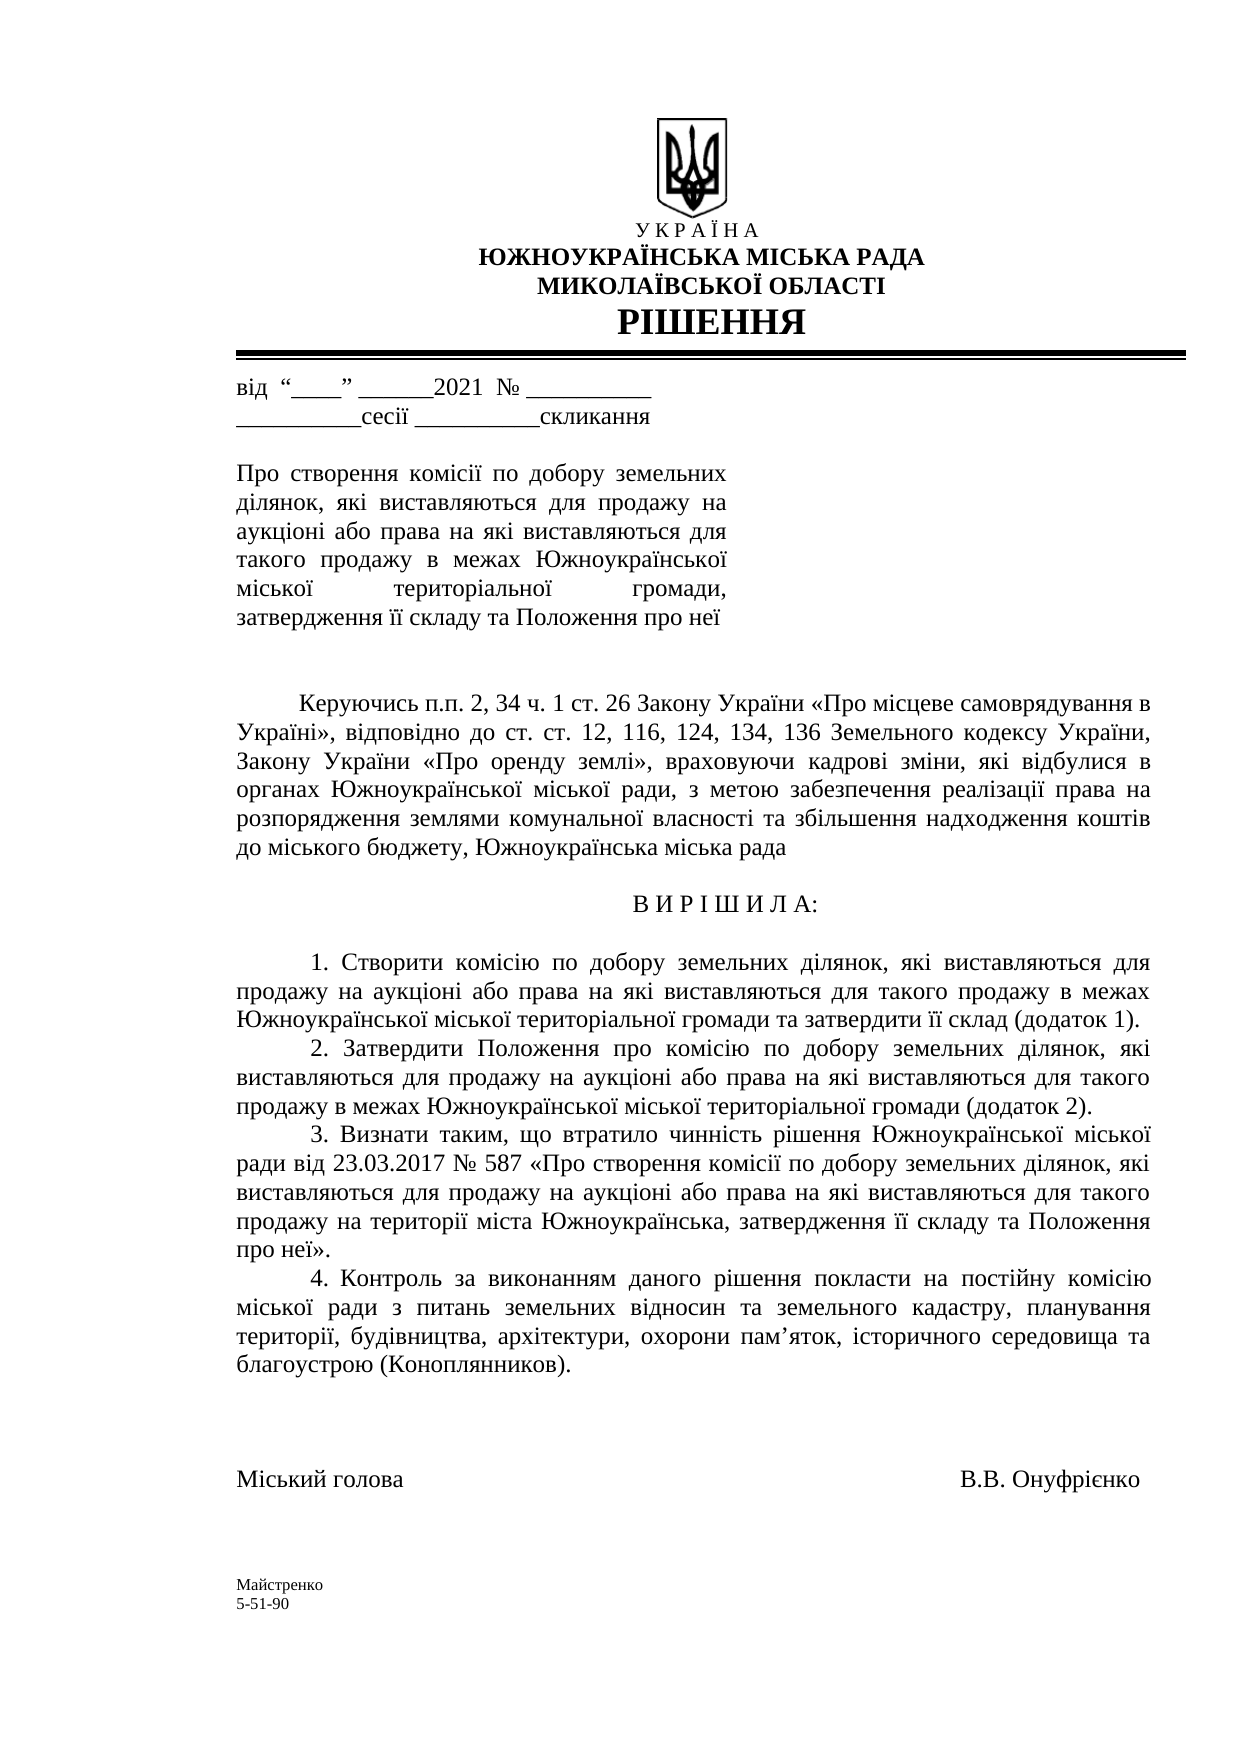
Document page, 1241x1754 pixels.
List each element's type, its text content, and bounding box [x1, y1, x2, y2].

text В И Р І Ш И Л А: [236, 889, 1152, 918]
text 3. Визнати таким, що втратило чинність рішення Южноукраїнської міської ради від 23.03.2017 № 587 «Про створення комісії по добору земельних ділянок, які виставляються для продажу на аукціоні або права на які виставляються для такого продажу на території міста Южноукраїнська, затвердження її складу та Положення про неї». [236, 1119, 1152, 1263]
text __________сесії __________скликання [236, 401, 1152, 429]
text від “____” ______2021 № __________ [236, 372, 1152, 401]
text 4. Контроль за виконанням даного рішення покласти на постійну комісію міської ради з питань земельних відносин та земельного кадастру, планування території, будівництва, архітектури, охорони пам’яток, історичного середовища та благоустрою (Коноплянников). [236, 1263, 1152, 1378]
text Керуючись п.п. 2, 34 ч. 1 ст. 26 Закону України «Про місцеве самоврядування в Україні», відповідно до ст. ст. 12, 116, 124, 134, 136 Земельного кодексу України, Закону України «Про оренду землі», враховуючи кадрові зміни, які відбулися в органах Южноукраїнської міської ради, з метою забезпечення реалізації права на розпорядження землями комунальної власності та збільшення надходження коштів до міського бюджету, Южноукраїнська міська рада [236, 688, 1152, 861]
text Майстренко [236, 1575, 1152, 1594]
text 1. Створити комісію по добору земельних ділянок, які виставляються для продажу на аукціоні або права на які виставляються для такого продажу в межах Южноукраїнської міської територіальної громади та затвердити її склад (додаток 1). [236, 947, 1152, 1033]
table_header Про створення комісії по добору земельних ділянок, які виставляються для продажу на аукціоні або права на які виставляються для такого продажу в межах Южноукраїнської міської територіальної громади, затвердження її складу та Положення про неї [225, 458, 738, 688]
text 2. Затвердити Положення про комісію по добору земельних ділянок, які виставляються для продажу на аукціоні або права на які виставляються для такого продажу в межах Южноукраїнської міської територіальної громади (додаток 2). [236, 1033, 1152, 1119]
text 5-51-90 [236, 1594, 1152, 1613]
table_header У К Р А Ї Н А ЮЖНОУКРАЇНСЬКА МІСЬКА РАДА МИКОЛАЇВСЬКОЇ ОБЛАСТІ РІШЕННЯ [236, 218, 1186, 350]
text Міський голова В.В. Онуфрієнко [236, 1464, 1152, 1493]
